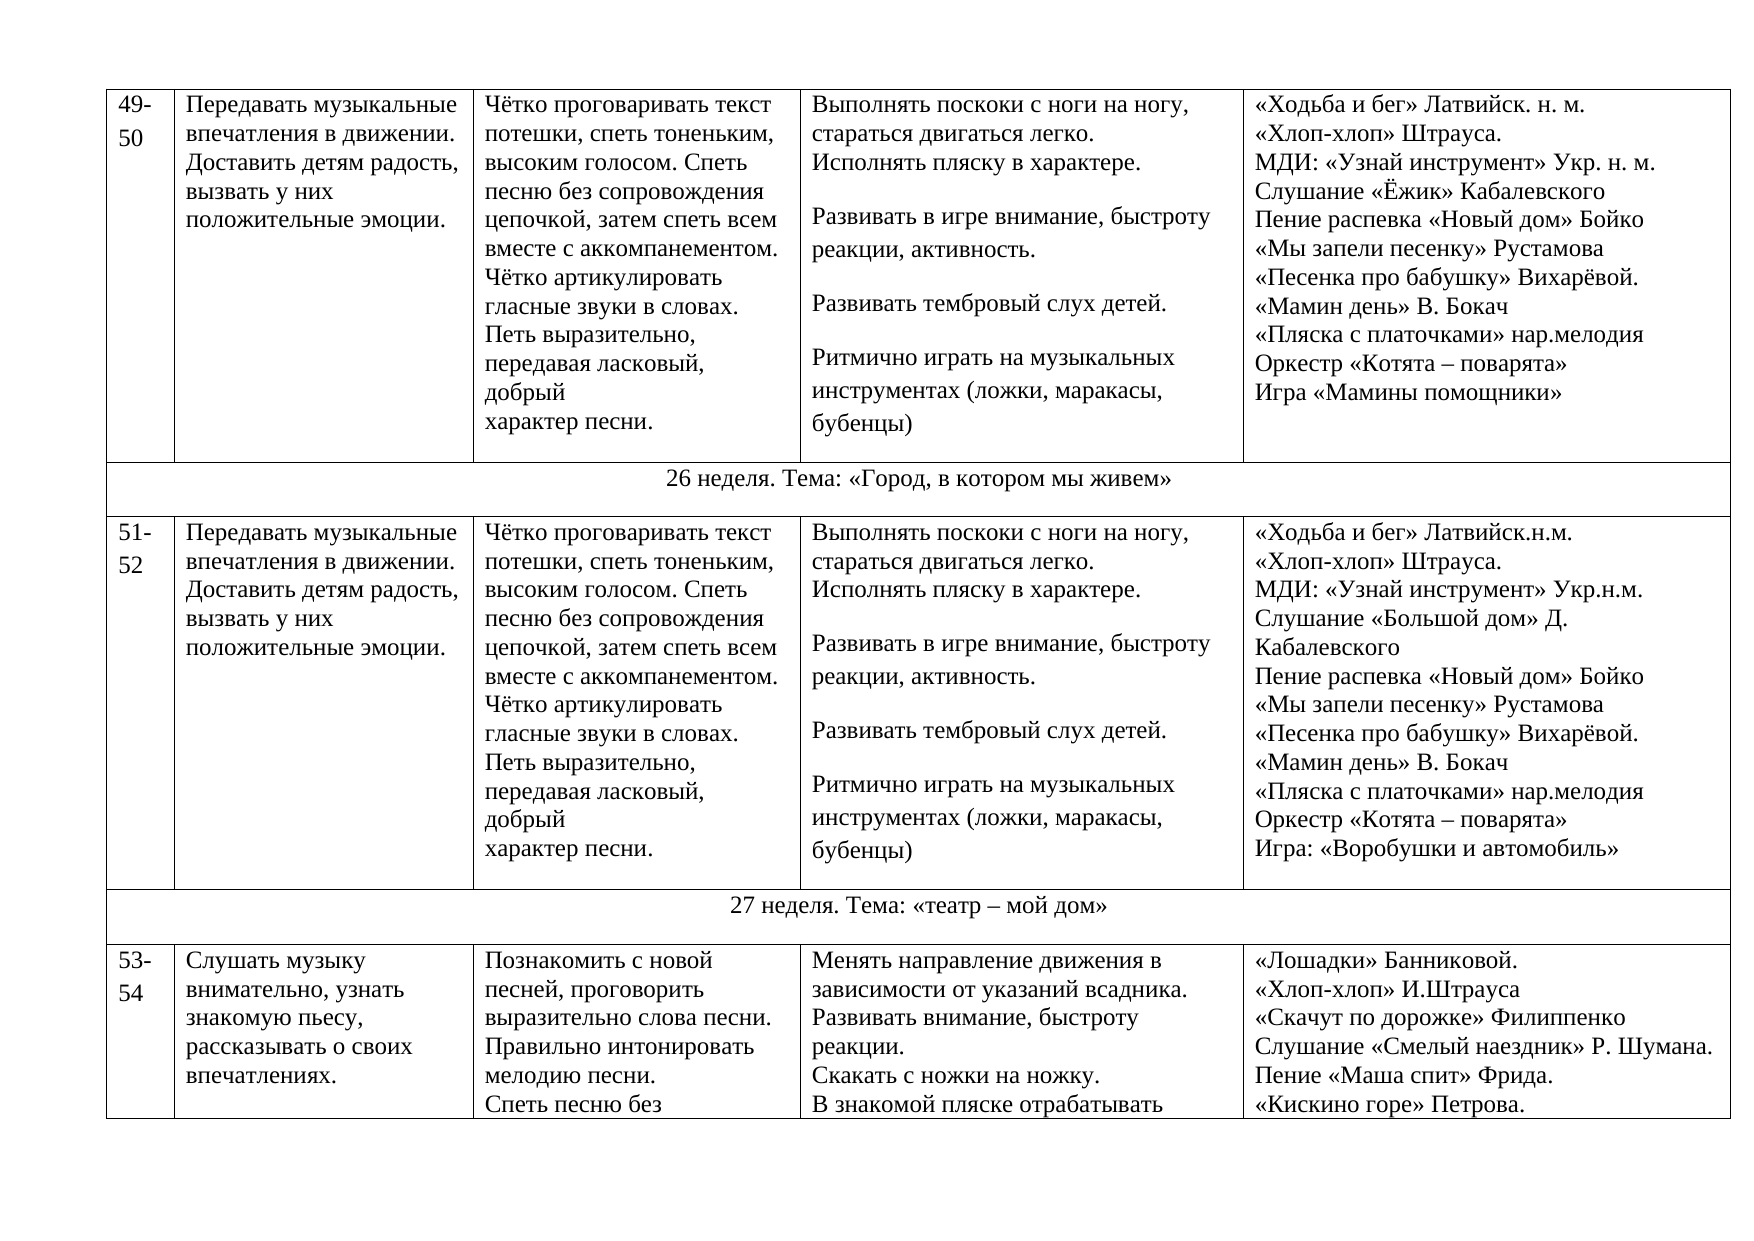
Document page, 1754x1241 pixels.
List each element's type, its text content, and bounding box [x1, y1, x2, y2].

table_cell Чётко проговаривать текст потешки, спеть тоненьким, высоким голосом. Спеть песню без сопровождения цепочкой, затем спеть всем вместе с аккомпанементом. Чётко артикулировать гласные звуки в словах. Петь выразительно, передавая ласковый, добрый характер песни. [474, 90, 800, 462]
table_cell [801, 945, 1243, 1117]
table_cell 51-52 [107, 517, 174, 889]
table_cell «Ходьба и бег» Латвийск.н.м. «Хлоп-хлоп» Штрауса. МДИ: «Узнай инструмент» Укр.н.м. Слушание «Большой дом» Д. Кабалевского Пение распевка «Новый дом» Бойко «Мы запели песенку» Рустамова «Песенка про бабушку» Вихарёвой. «Мамин день» В. Бокач «Пляска с платочками» нар.мелодия Оркестр «Котята – поварята» Игра: «Воробушки и автомобиль» [1244, 517, 1730, 889]
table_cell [175, 945, 473, 1117]
table_cell Выполнять поскоки с ноги на ногу, стараться двигаться легко. Исполнять пляску в характере. Развивать в игре внимание, быстроту реакции, активность. Развивать тембровый слух детей. Ритмично играть на музыкальных инструментах (ложки, маракасы, бубенцы) [801, 517, 1243, 889]
table_cell «Ходьба и бег» Латвийск. н. м. «Хлоп-хлоп» Штрауса. МДИ: «Узнай инструмент» Укр. н. м. Слушание «Ёжик» Кабалевского Пение распевка «Новый дом» Бойко «Мы запели песенку» Рустамова «Песенка про бабушку» Вихарёвой. «Мамин день» В. Бокач «Пляска с платочками» нар.мелодия Оркестр «Котята – поварята» Игра «Мамины помощники» [1244, 90, 1730, 462]
table_cell 53-54 [107, 945, 174, 1117]
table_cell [1244, 945, 1730, 1117]
table_cell Передавать музыкальные впечатления в движении. Доставить детям радость, вызвать у них положительные эмоции. [175, 90, 473, 462]
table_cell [474, 945, 800, 1117]
table_cell Чётко проговаривать текст потешки, спеть тоненьким, высоким голосом. Спеть песню без сопровождения цепочкой, затем спеть всем вместе с аккомпанементом. Чётко артикулировать гласные звуки в словах. Петь выразительно, передавая ласковый, добрый характер песни. [474, 517, 800, 889]
table_cell 49-50 [107, 90, 174, 462]
table_cell Передавать музыкальные впечатления в движении. Доставить детям радость, вызвать у них положительные эмоции. [175, 517, 473, 889]
table_cell Выполнять поскоки с ноги на ногу, стараться двигаться легко. Исполнять пляску в характере. Развивать в игре внимание, быстроту реакции, активность. Развивать тембровый слух детей. Ритмично играть на музыкальных инструментах (ложки, маракасы, бубенцы) [801, 90, 1243, 462]
table_cell 27 неделя. Тема: «театр – мой дом» [107, 890, 1730, 944]
table_cell 26 неделя. Тема: «Город, в котором мы живем» [107, 463, 1730, 516]
